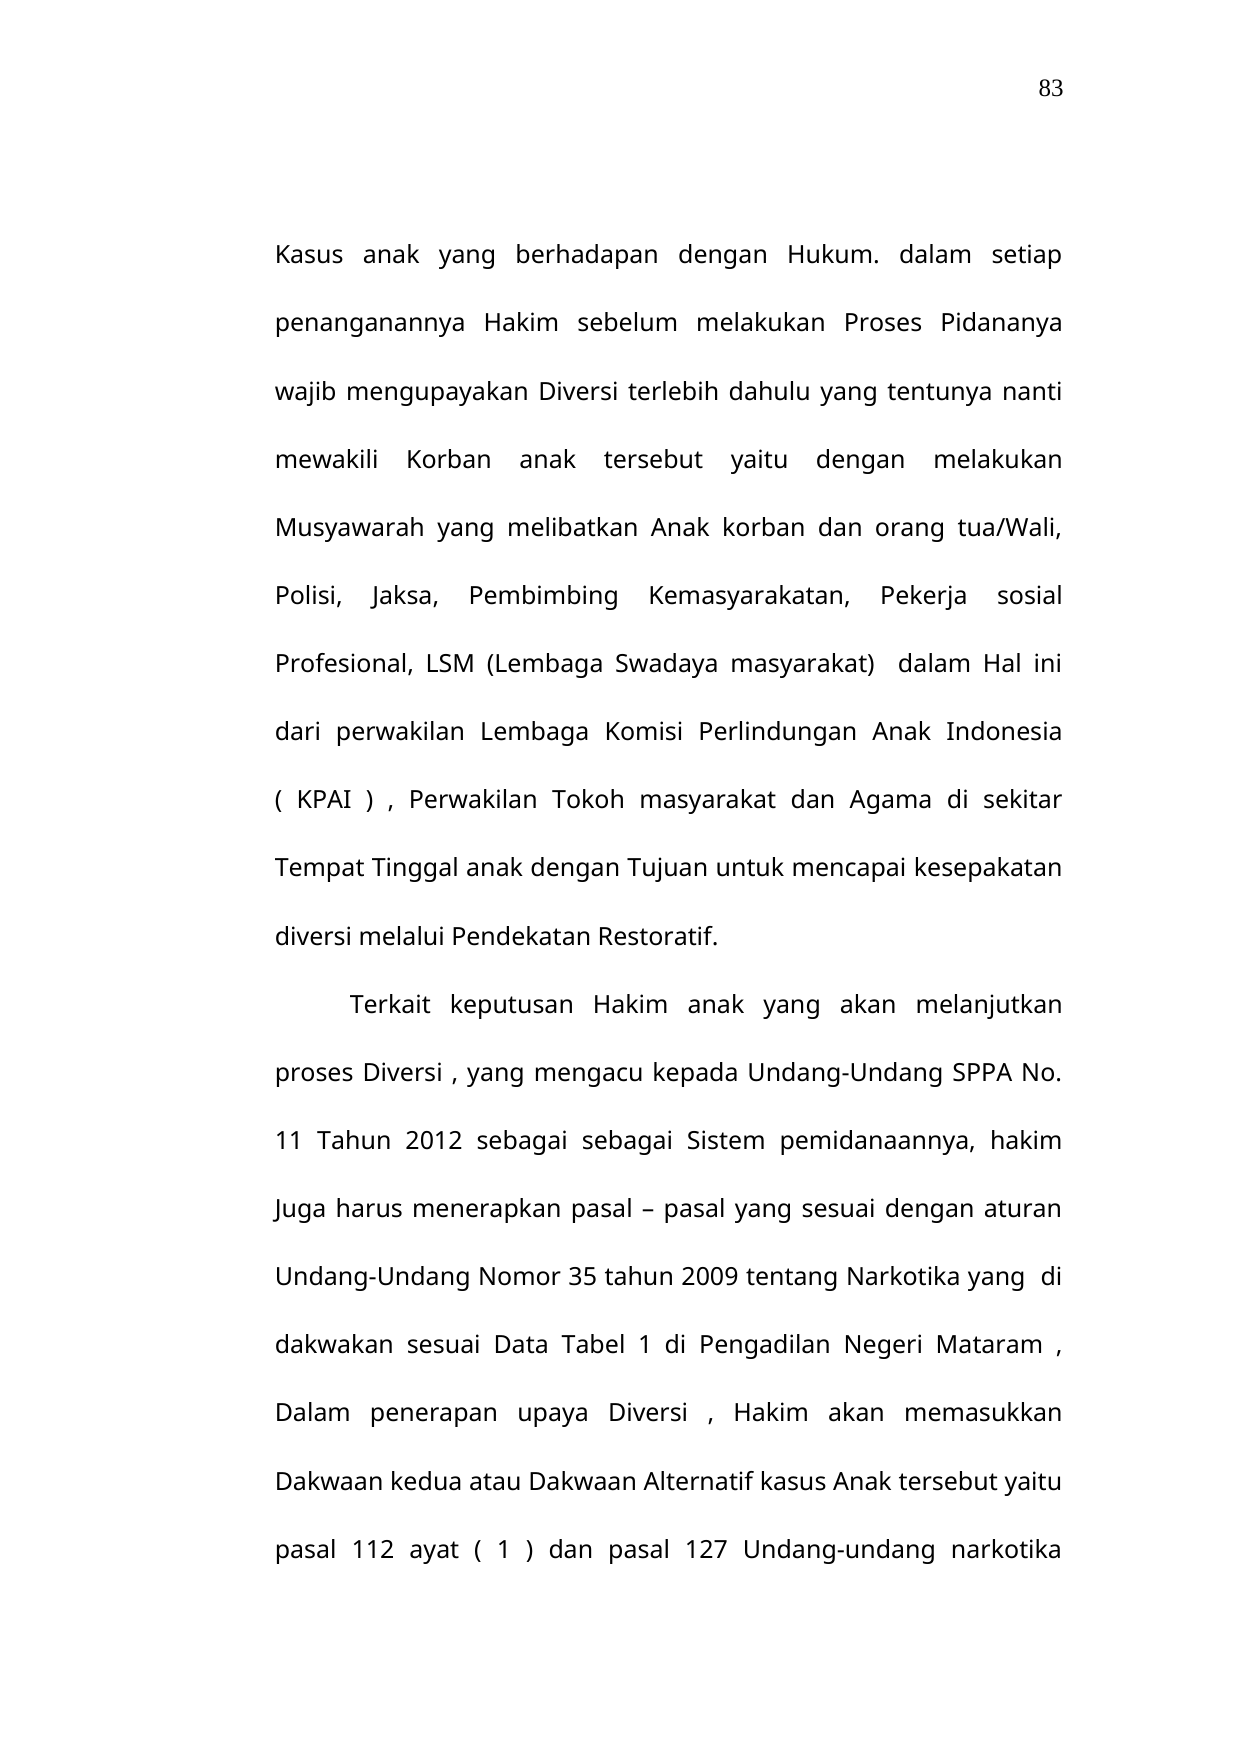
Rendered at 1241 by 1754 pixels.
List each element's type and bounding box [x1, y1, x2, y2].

text [274, 237, 1063, 952]
text [274, 986, 1063, 1565]
